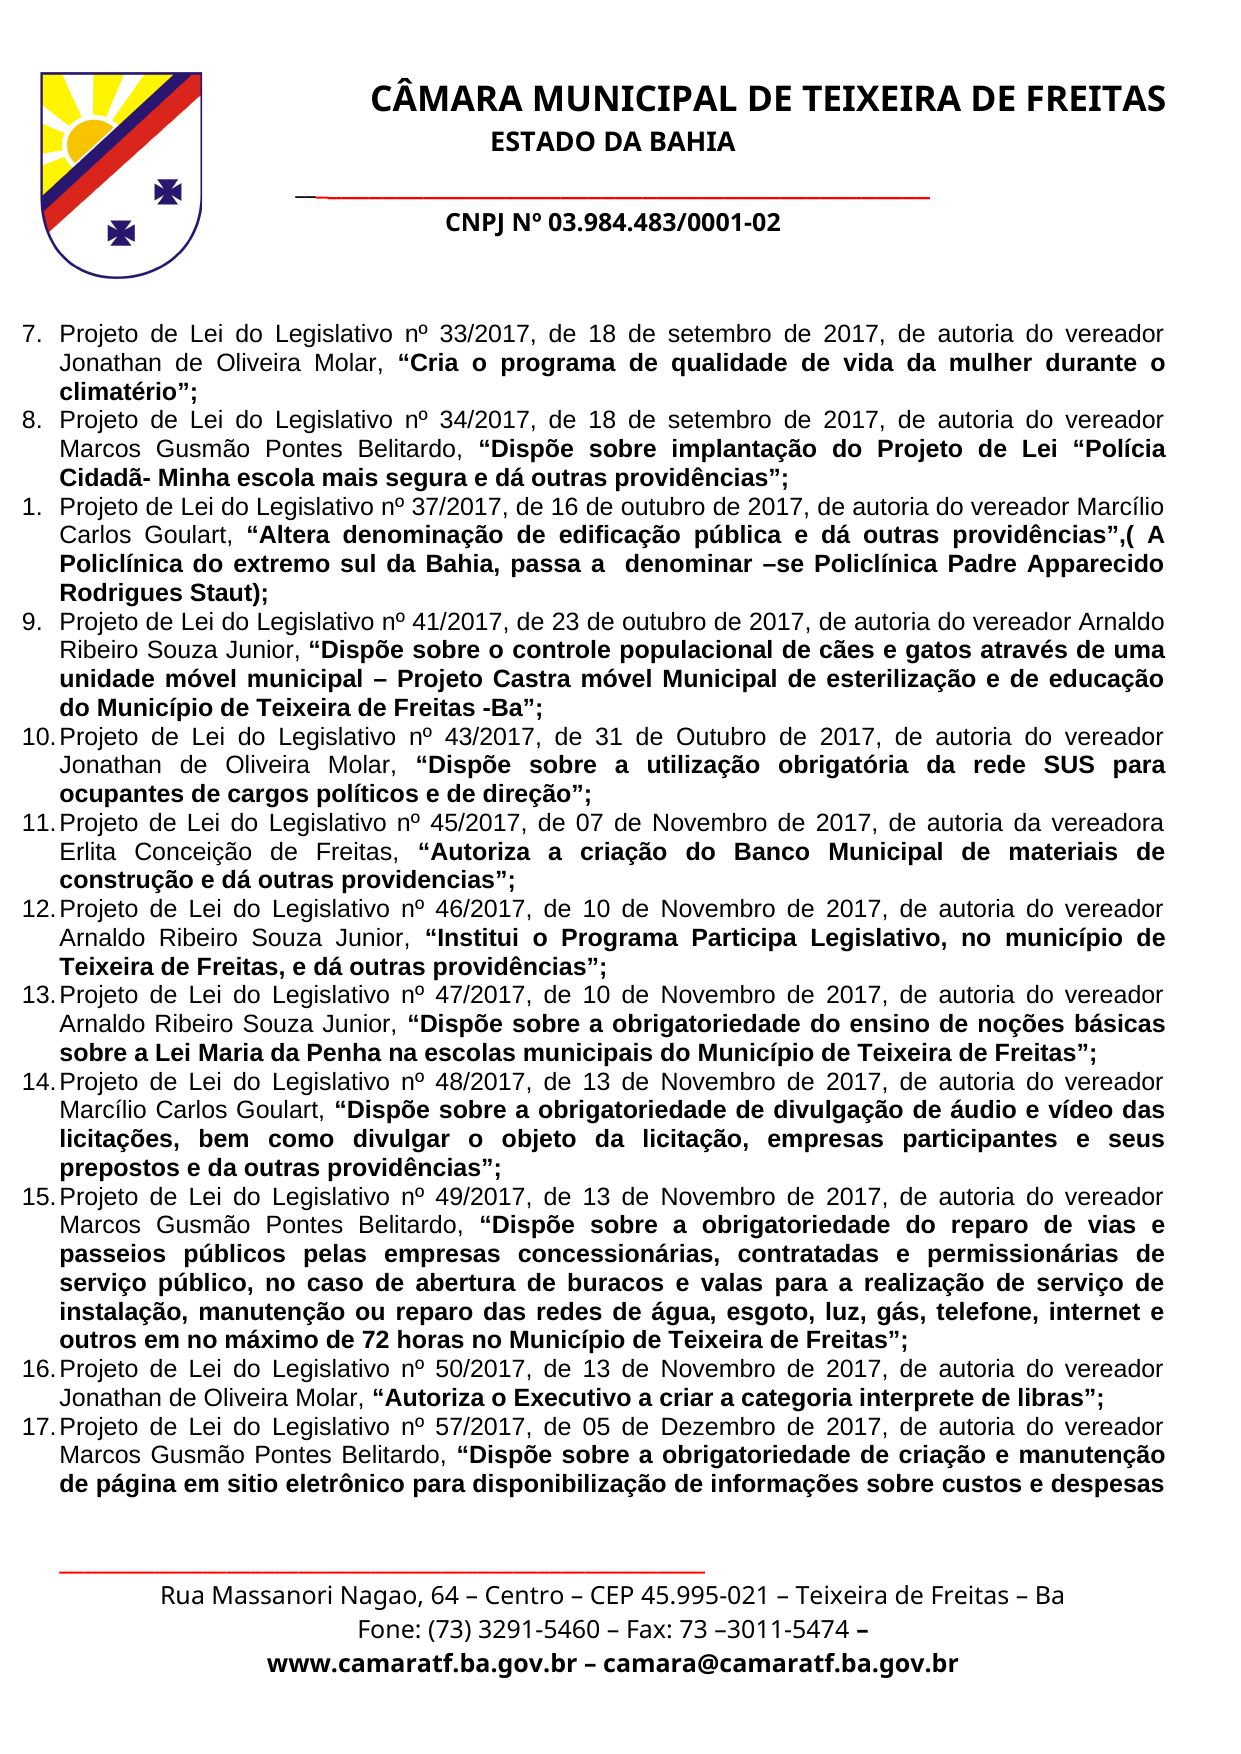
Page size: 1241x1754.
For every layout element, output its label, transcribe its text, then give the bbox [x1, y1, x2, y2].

list Projeto de Lei do Legislativo nº 33/2017, de 18 de setembro de 2017, de autoria do vereador Jonathan de Oliveira Molar, “Cria o programa de qualidade de vida da mulher durante o climatério”; [22, 319, 1166, 405]
list Projeto de Lei do Legislativo nº 45/2017, de 07 de Novembro de 2017, de autoria da vereadora Erlita Conceição de Freitas, “Autoriza a criação do Banco Municipal de materiais de construção e dá outras providencias”; [22, 808, 1166, 894]
list Projeto de Lei do Legislativo nº 48/2017, de 13 de Novembro de 2017, de autoria do vereador Marcílio Carlos Goulart, “Dispõe sobre a obrigatoriedade de divulgação de áudio e vídeo das licitações, bem como divulgar o objeto da licitação, empresas participantes e seus prepostos e da outras providências”; [22, 1066, 1166, 1181]
list Projeto de Lei do Legislativo nº 46/2017, de 10 de Novembro de 2017, de autoria do vereador Arnaldo Ribeiro Souza Junior, “Institui o Programa Participa Legislativo, no município de Teixeira de Freitas, e dá outras providências”; [22, 894, 1166, 980]
list Projeto de Lei do Legislativo nº 49/2017, de 13 de Novembro de 2017, de autoria do vereador Marcos Gusmão Pontes Belitardo, “Dispõe sobre a obrigatoriedade do reparo de vias e passeios públicos pelas empresas concessionárias, contratadas e permissionárias de serviço público, no caso de abertura de buracos e valas para a realização de serviço de instalação, manutenção ou reparo das redes de água, esgoto, luz, gás, telefone, internet e outros em no máximo de 72 horas no Município de Teixeira de Freitas”; [22, 1181, 1166, 1354]
list Projeto de Lei do Legislativo nº 50/2017, de 13 de Novembro de 2017, de autoria do vereador Jonathan de Oliveira Molar, “Autoriza o Executivo a criar a categoria interprete de libras”; [22, 1354, 1166, 1411]
list Projeto de Lei do Legislativo nº 47/2017, de 10 de Novembro de 2017, de autoria do vereador Arnaldo Ribeiro Souza Junior, “Dispõe sobre a obrigatoriedade do ensino de noções básicas sobre a Lei Maria da Penha na escolas municipais do Município de Teixeira de Freitas”; [22, 980, 1166, 1066]
picture [40, 72, 203, 279]
list Projeto de Lei do Legislativo nº 37/2017, de 16 de outubro de 2017, de autoria do vereador Marcílio Carlos Goulart, “Altera denominação de edificação pública e dá outras providências”,( A Policlínica do extremo sul da Bahia, passa a denominar –se Policlínica Padre Apparecido Rodrigues Staut); [22, 491, 1166, 606]
list Projeto de Lei do Legislativo nº 34/2017, de 18 de setembro de 2017, de autoria do vereador Marcos Gusmão Pontes Belitardo, “Dispõe sobre implantação do Projeto de Lei “Polícia Cidadã- Minha escola mais segura e dá outras providências”; [22, 405, 1166, 491]
list Projeto de Lei do Legislativo nº 41/2017, de 23 de outubro de 2017, de autoria do vereador Arnaldo Ribeiro Souza Junior, “Dispõe sobre o controle populacional de cães e gatos através de uma unidade móvel municipal – Projeto Castra móvel Municipal de esterilização e de educação do Município de Teixeira de Freitas -Ba”; [22, 606, 1166, 721]
list Projeto de Lei do Legislativo nº 43/2017, de 31 de Outubro de 2017, de autoria do vereador Jonathan de Oliveira Molar, “Dispõe sobre a utilização obrigatória da rede SUS para ocupantes de cargos políticos e de direção”; [22, 721, 1166, 808]
